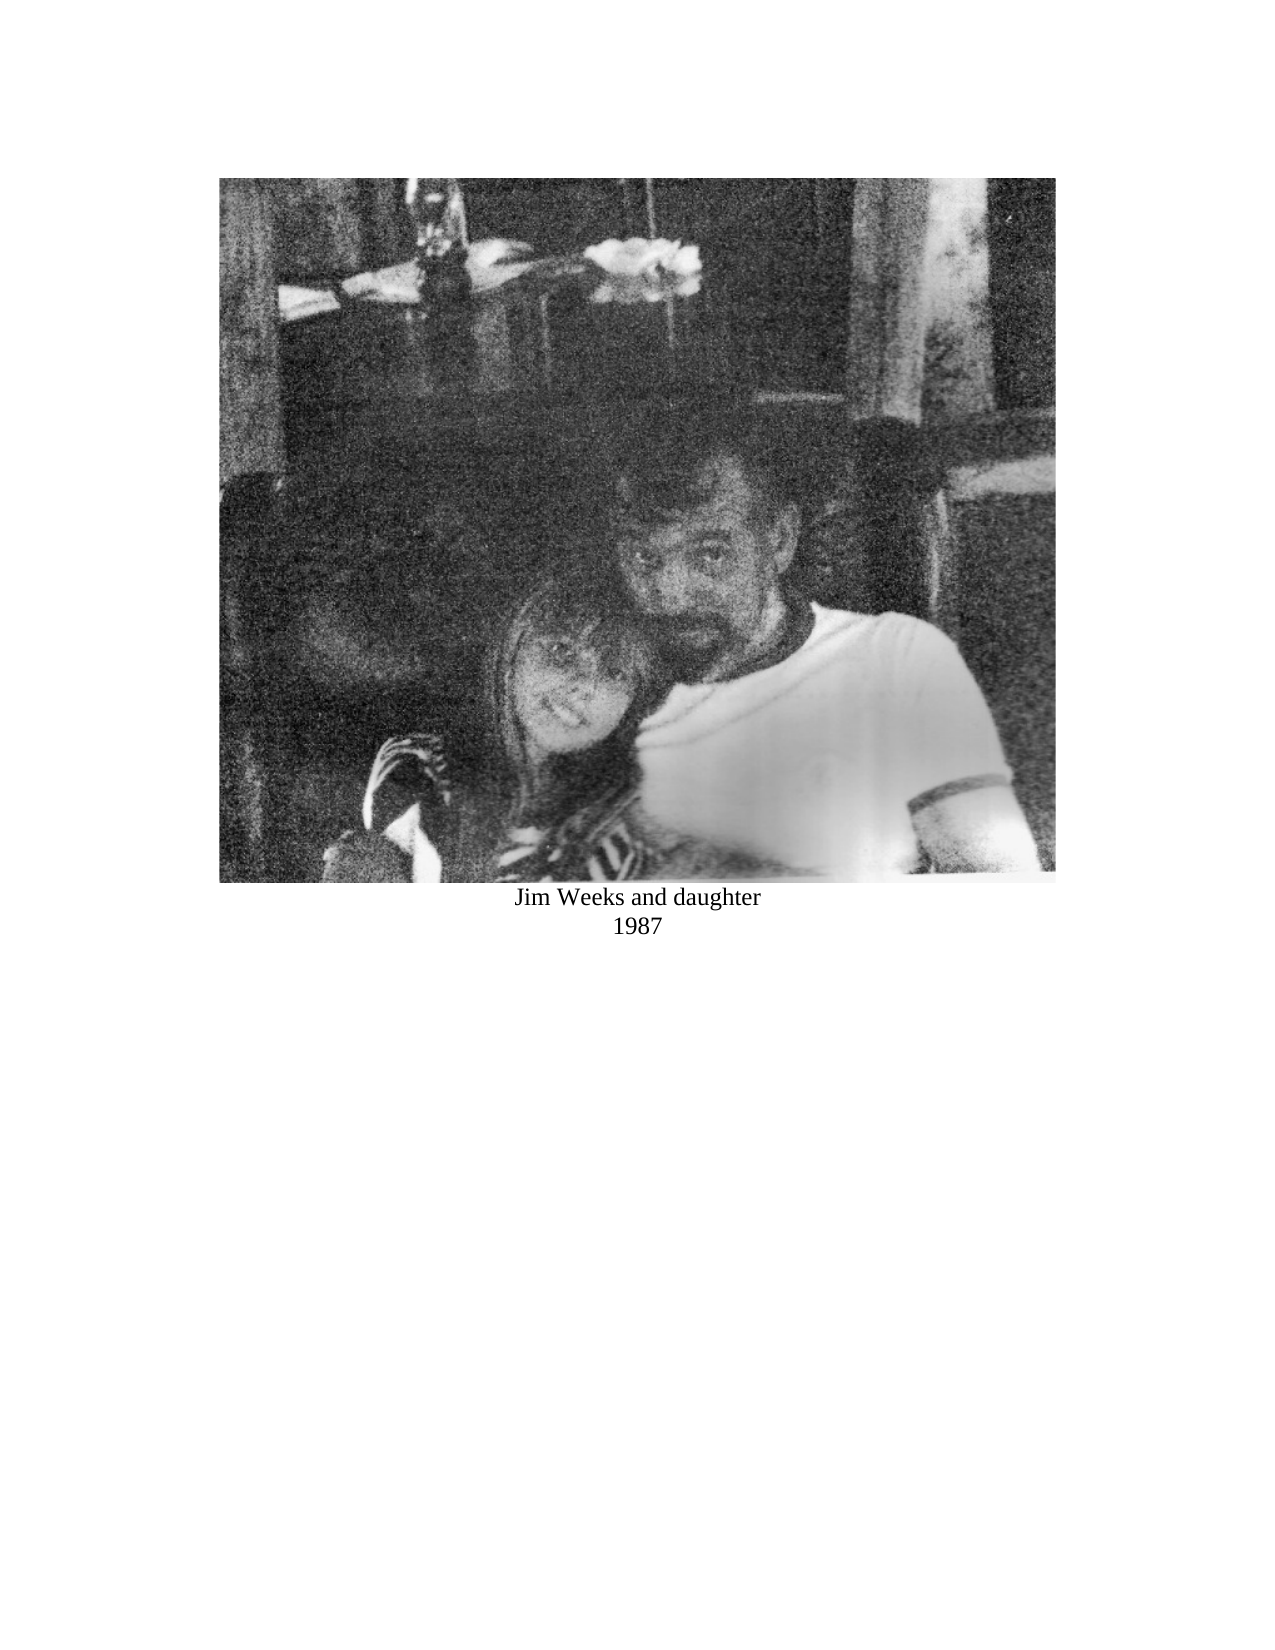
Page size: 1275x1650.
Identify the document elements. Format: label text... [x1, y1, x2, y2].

text 1987 [150, 911, 1125, 940]
text Jim Weeks and daughter [150, 882, 1125, 911]
picture [219, 178, 1056, 883]
